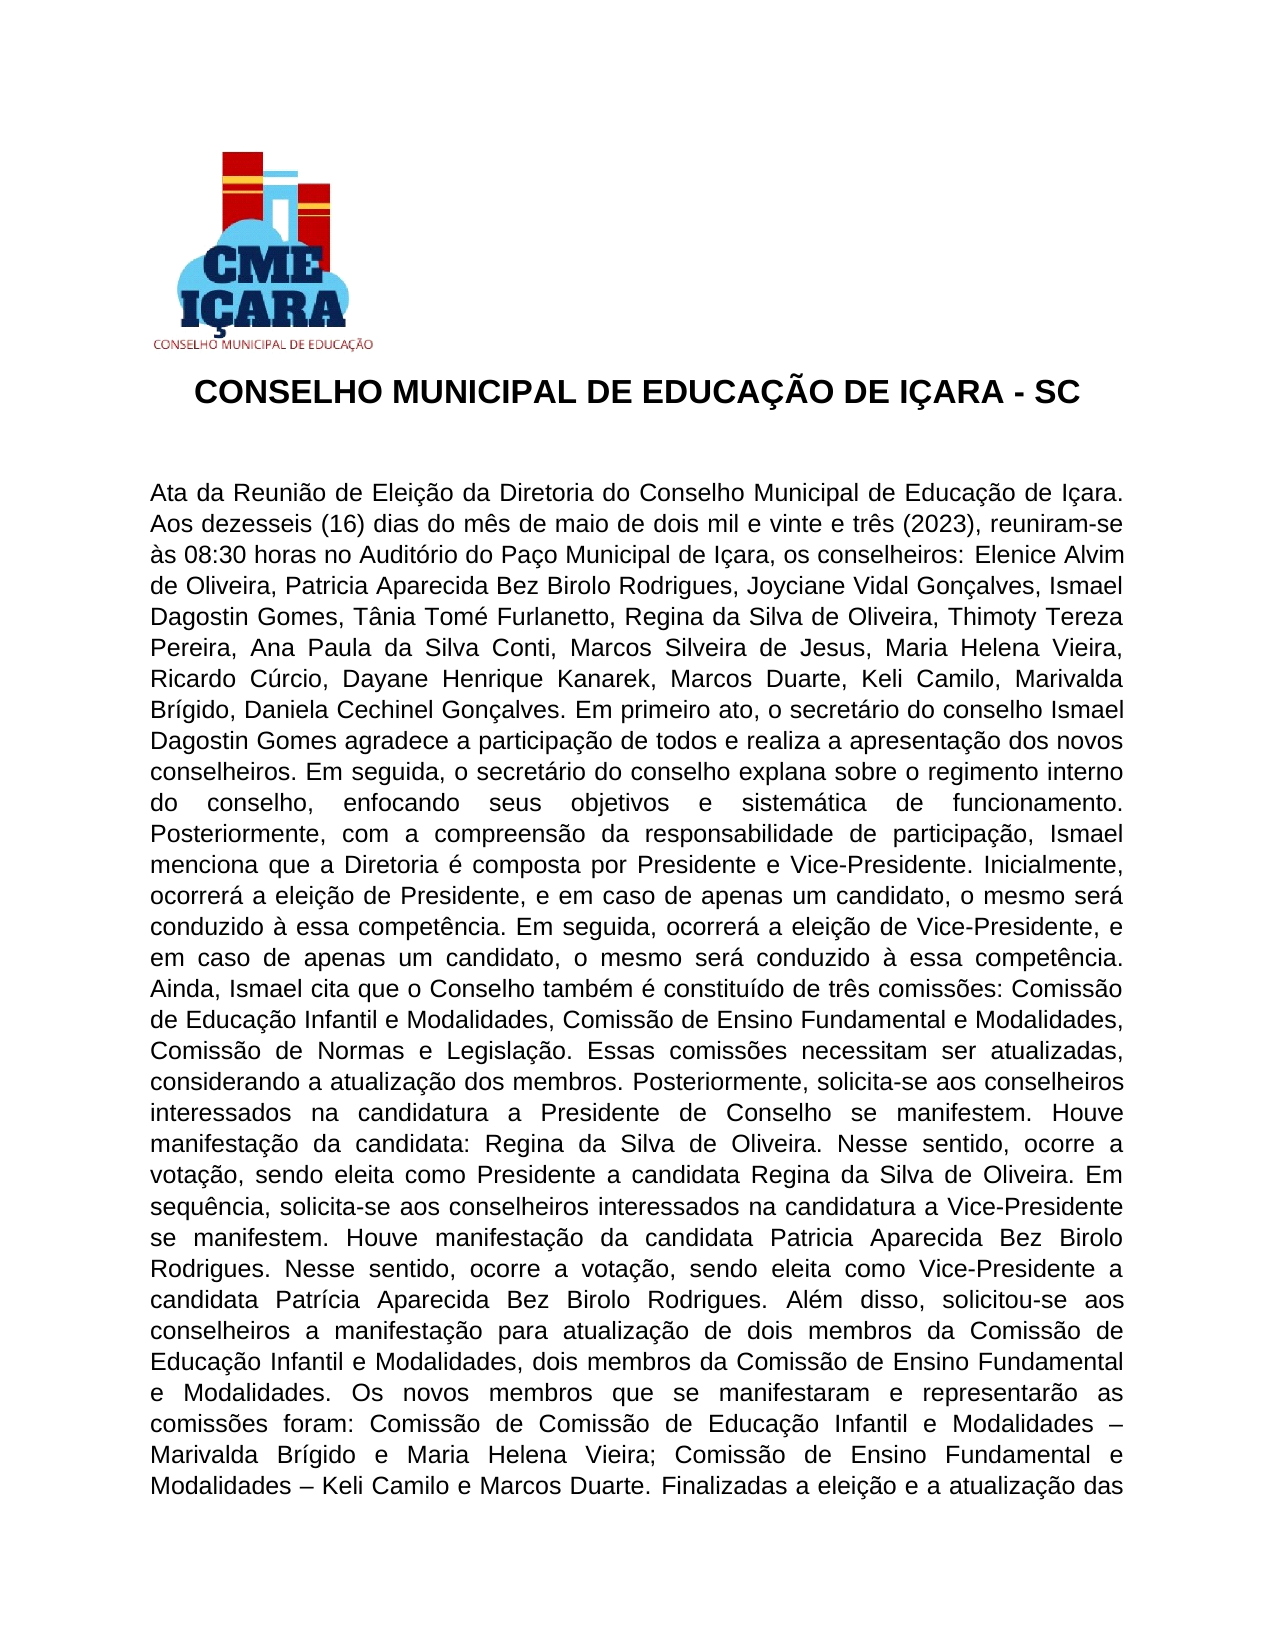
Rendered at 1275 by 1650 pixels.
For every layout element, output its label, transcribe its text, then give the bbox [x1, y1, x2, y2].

picture [150, 150, 383, 354]
text CONSELHO MUNICIPAL DE EDUCAÇÃO DE IÇARA - SC [150, 372, 1125, 410]
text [150, 477, 1125, 1499]
